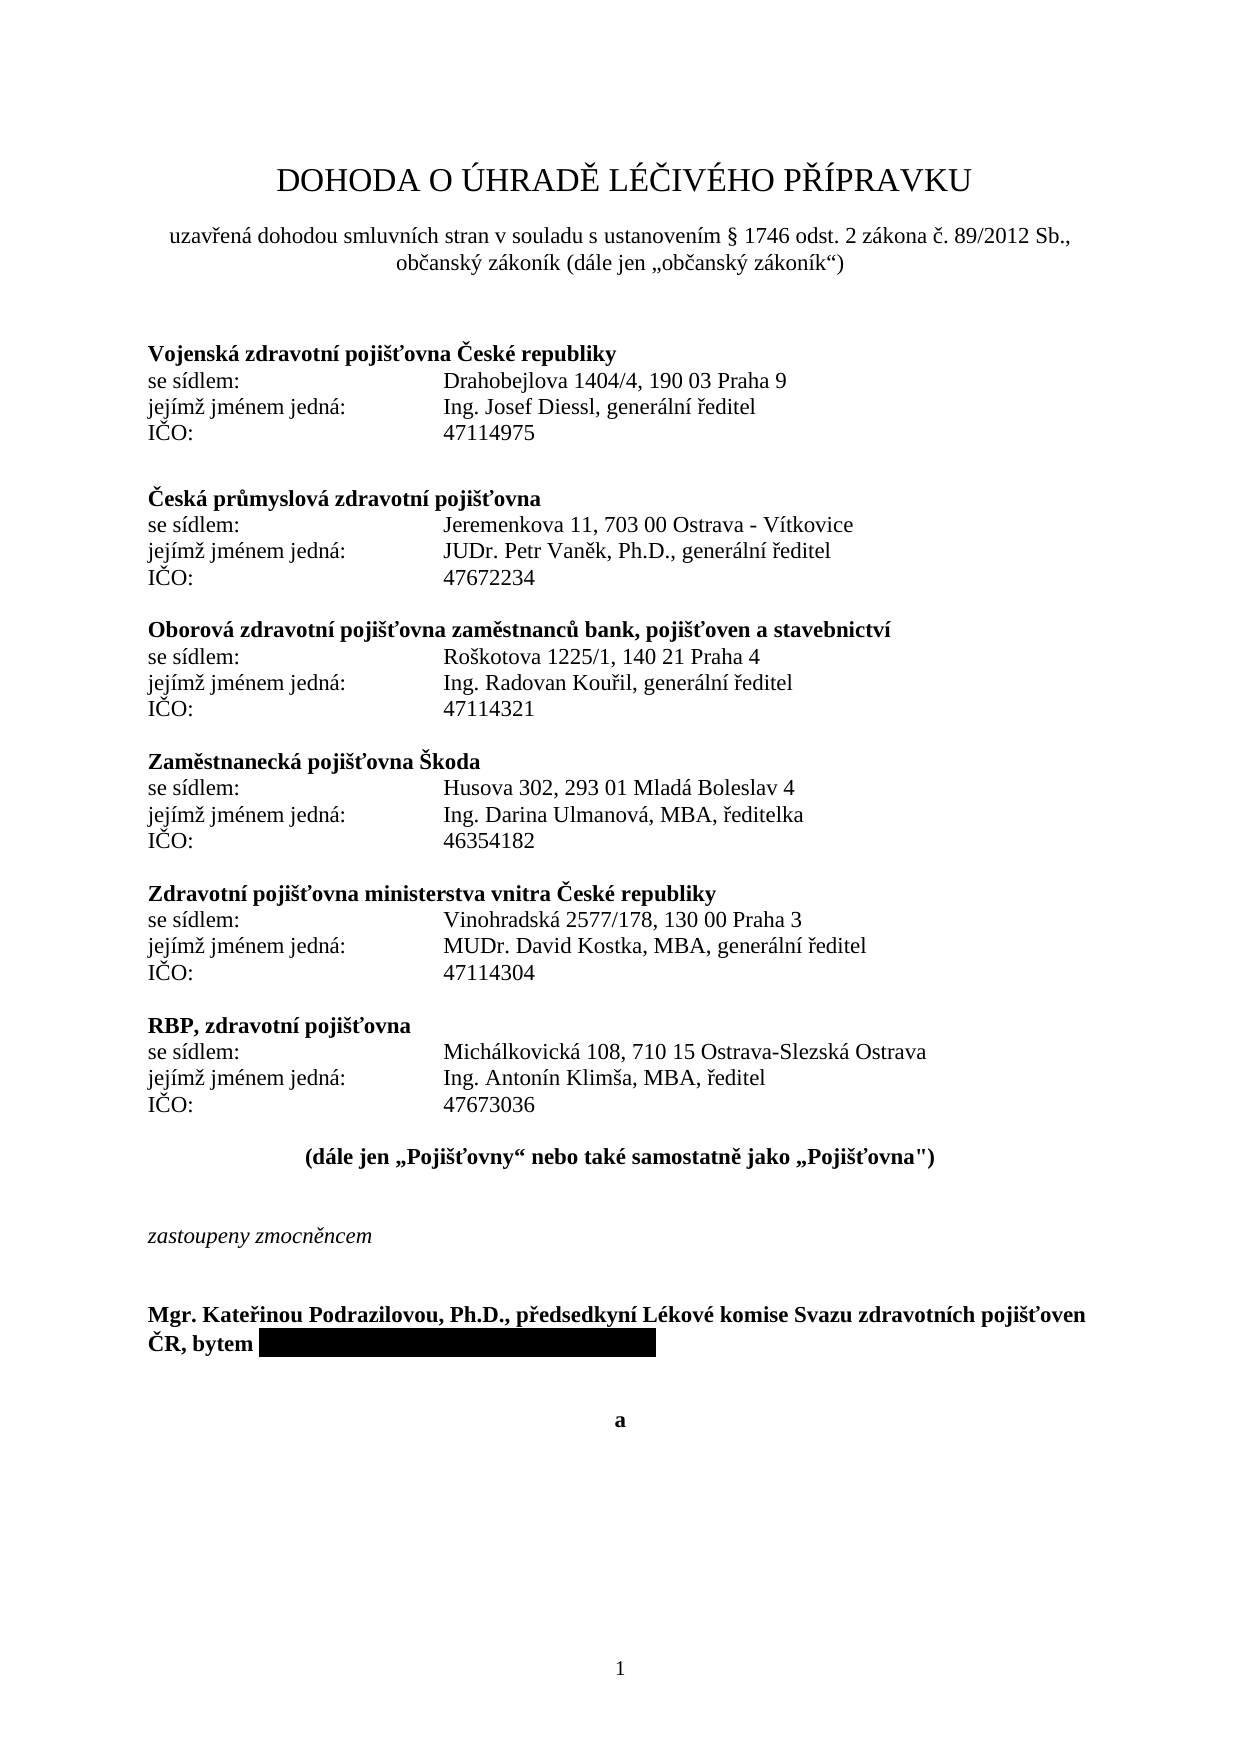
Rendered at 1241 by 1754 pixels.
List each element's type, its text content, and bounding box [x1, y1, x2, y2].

text jejímž jménem jedná: JUDr. Petr Vaněk, Ph.D., generální ředitel [148, 537, 1093, 564]
text (dále jen „Pojišťovny“ nebo také samostatně jako „Pojišťovna") [148, 1143, 1093, 1170]
text se sídlem: Roškotova 1225/1, 140 21 Praha 4 [148, 643, 1093, 669]
text IČO: 47672234 [148, 564, 1093, 590]
text Česká průmyslová zdravotní pojišťovna [148, 484, 1093, 511]
text se sídlem: Vinohradská 2577/178, 130 00 Praha 3 [148, 906, 1093, 933]
text jejímž jménem jedná: Ing. Josef Diessl, generální ředitel [148, 393, 1093, 419]
text jejímž jménem jedná: Ing. Antonín Klimša, MBA, ředitel [148, 1064, 1093, 1091]
text Zaměstnanecká pojišťovna Škoda [148, 748, 1093, 774]
text IČO: 47673036 [148, 1091, 1093, 1117]
text Oborová zdravotní pojišťovna zaměstnanců bank, pojišťoven a stavebnictví [148, 616, 1093, 643]
text uzavřená dohodou smluvních stran v souladu s ustanovením § 1746 odst. 2 zákona č. 89/2012 Sb., občanský zákoník (dále jen „občanský zákoník“) [148, 222, 1093, 275]
text a [148, 1406, 1093, 1432]
text se sídlem: Michálkovická 108, 710 15 Ostrava-Slezská Ostrava [148, 1038, 1093, 1064]
text IČO: 47114304 [148, 959, 1093, 985]
text IČO: 46354182 [148, 827, 1093, 853]
text DOHODA O ÚHRADĚ LÉČIVÉHO PŘÍPRAVKU [148, 160, 1093, 198]
text RBP, zdravotní pojišťovna [148, 1012, 1093, 1038]
text jejímž jménem jedná: Ing. Darina Ulmanová, MBA, ředitelka [148, 801, 1093, 827]
text Vojenská zdravotní pojišťovna České republiky [148, 340, 1093, 367]
text IČO: 47114975 [148, 419, 1093, 446]
text Mgr. Kateřinou Podrazilovou, Ph.D., předsedkyní Lékové komise Svazu zdravotních pojišťoven ČR, bytem XXXXXXXXXXXXXXXXXXXXXX [148, 1302, 1093, 1357]
text jejímž jménem jedná: Ing. Radovan Kouřil, generální ředitel [148, 669, 1093, 695]
text se sídlem: Husova 302, 293 01 Mladá Boleslav 4 [148, 774, 1093, 801]
text IČO: 47114321 [148, 695, 1093, 722]
text zastoupeny zmocněncem [148, 1222, 1093, 1249]
text se sídlem: Drahobejlova 1404/4, 190 03 Praha 9 [148, 367, 1093, 393]
text Zdravotní pojišťovna ministerstva vnitra České republiky [148, 880, 1093, 906]
text jejímž jménem jedná: MUDr. David Kostka, MBA, generální ředitel [148, 933, 1093, 959]
text se sídlem: Jeremenkova 11, 703 00 Ostrava - Vítkovice [148, 511, 1093, 537]
